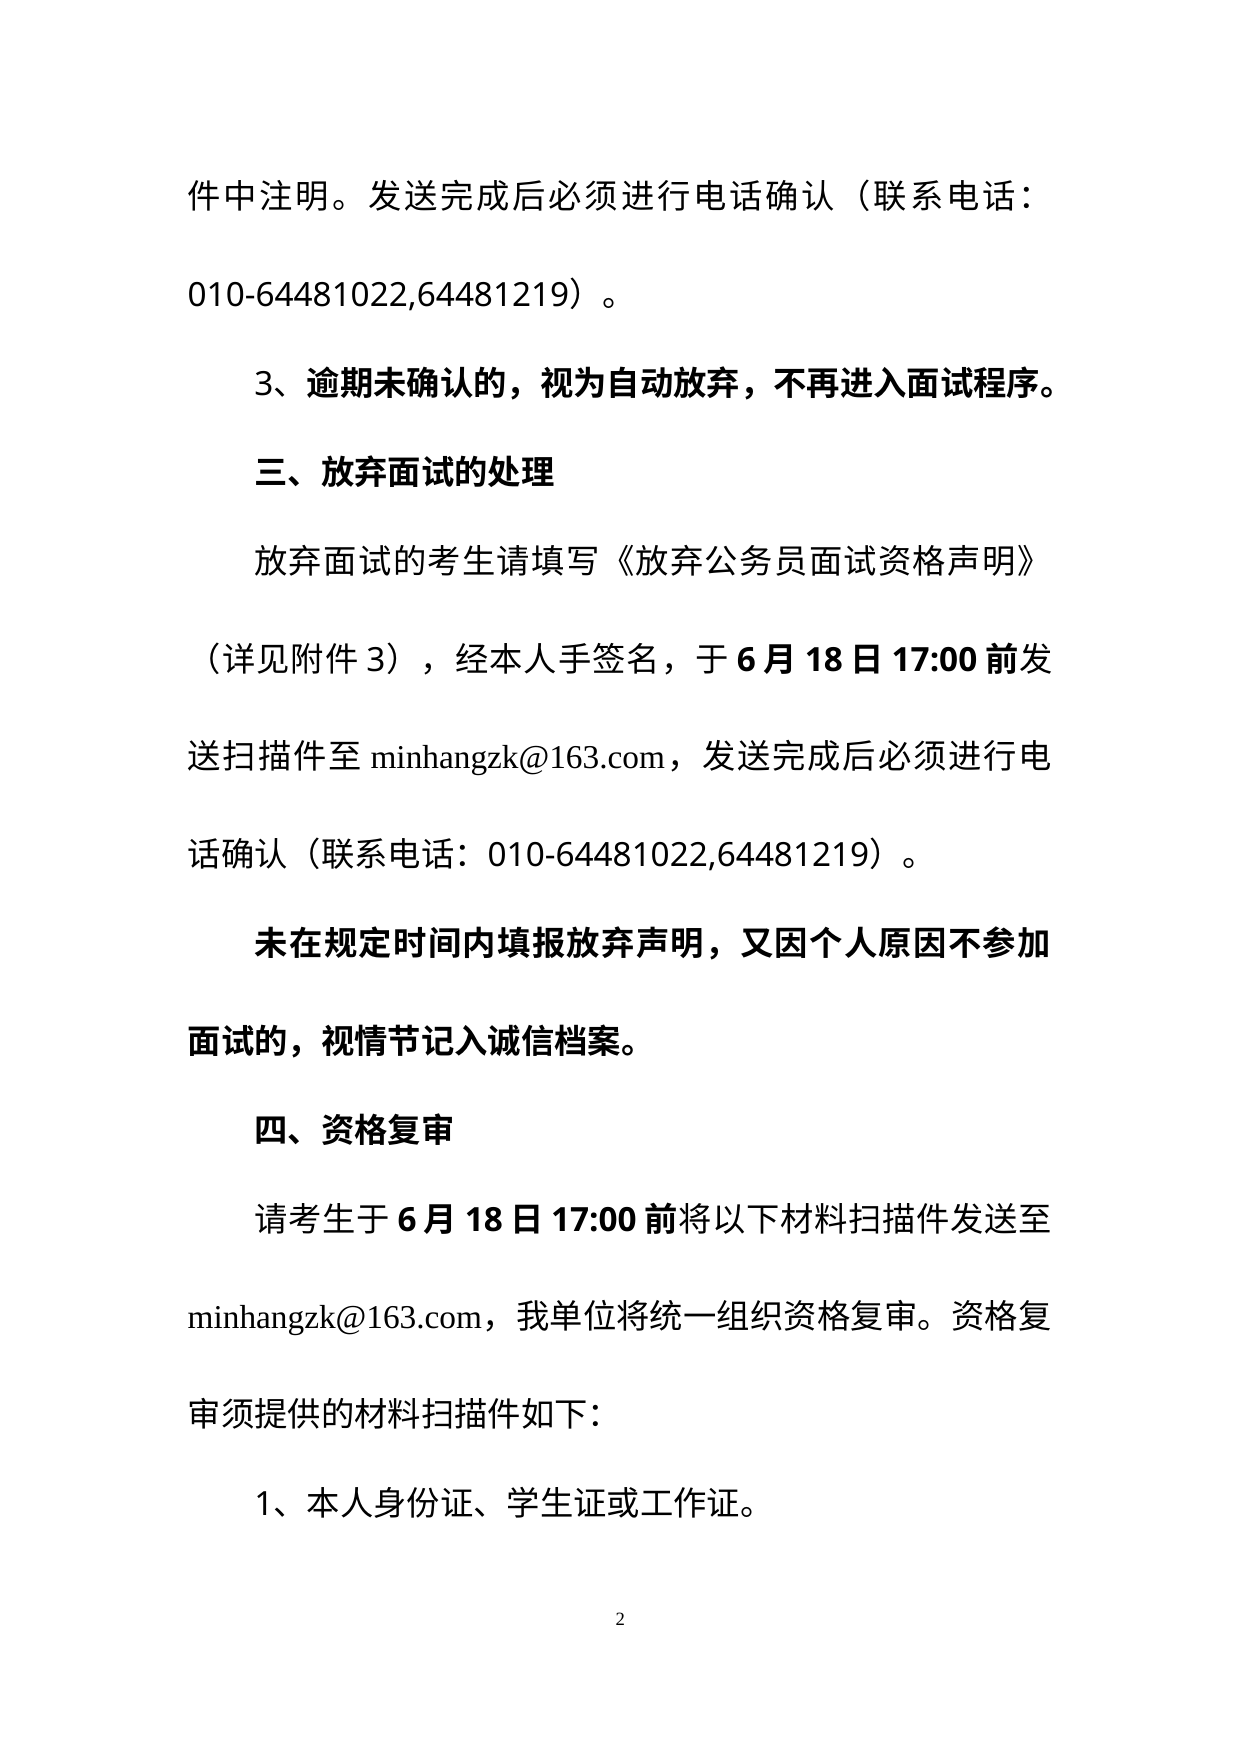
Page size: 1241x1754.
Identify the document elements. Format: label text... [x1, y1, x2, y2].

text 三、放弃面试的处理 [187, 438, 1053, 503]
text 四、资格复审 [187, 1095, 1053, 1160]
text 1、本人身份证、学生证或工作证。 [187, 1468, 1053, 1533]
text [187, 162, 1053, 324]
text 未在规定时间内填报放弃声明，又因个人原因不参加面试的，视情节记入诚信档案。 [187, 908, 1053, 1071]
text 请考生于6月18日17:00前将以下材料扫描件发送至minhangzk@163.com，我单位将统一组织资格复审。资格复审须提供的材料扫描件如下： [187, 1184, 1053, 1444]
text 放弃面试的考生请填写《放弃公务员面试资格声明》（详见附件3），经本人手签名，于6月18日17:00前发送扫描件至minhangzk@163.com，发送完成后必须进行电话确认（联系电话：010-64481022,64481219）。 [187, 527, 1053, 884]
text 3、逾期未确认的，视为自动放弃，不再进入面试程序。 [187, 349, 1053, 414]
